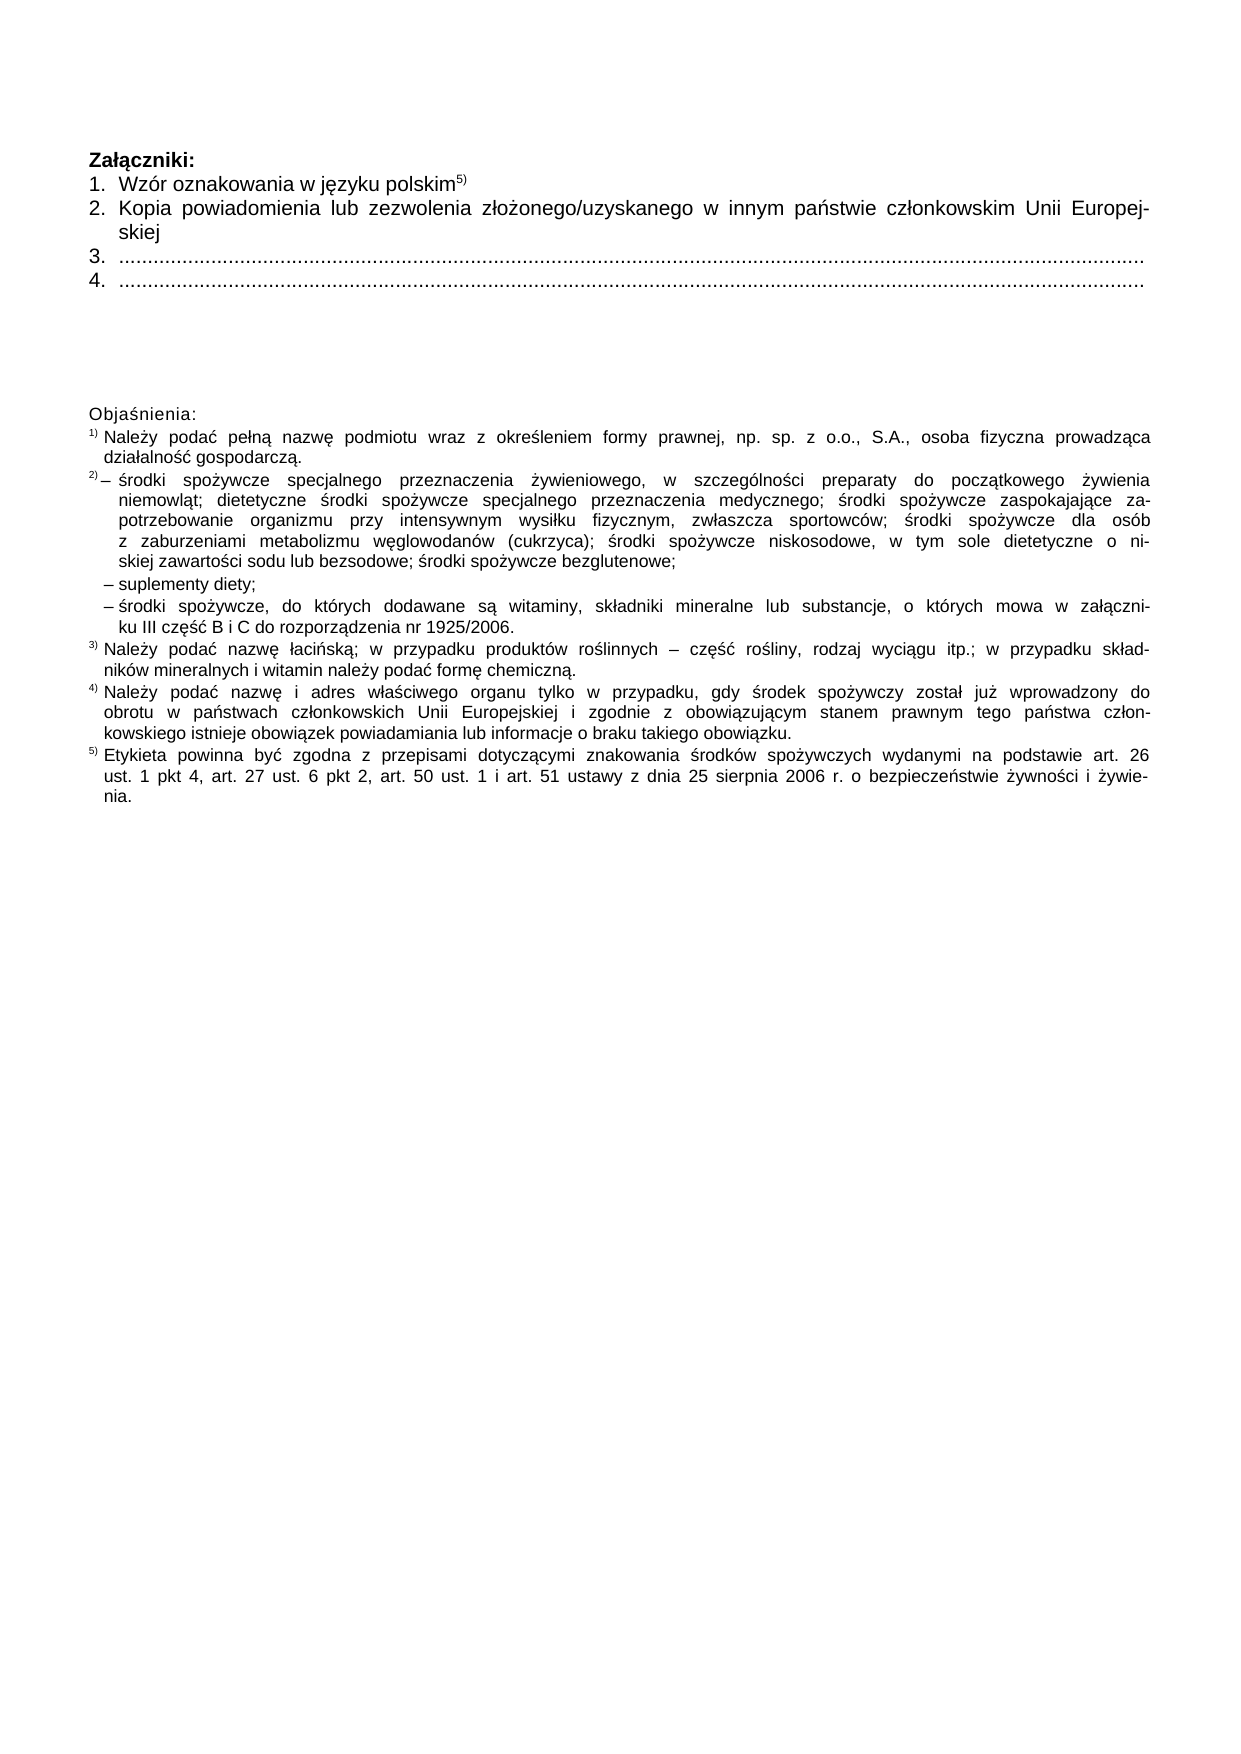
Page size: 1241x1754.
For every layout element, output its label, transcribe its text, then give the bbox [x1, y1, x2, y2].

text Objaśnienia: [89, 404, 1152, 424]
text 4. .................................................................................................................................................................................. [89, 267, 1152, 291]
text 3. .................................................................................................................................................................................. [89, 243, 1152, 267]
text 2) – środki spożywcze specjalnego przeznaczenia żywieniowego, w szczególności preparaty do początkowego żywienia niemowląt; dietetyczne środki spożywcze specjalnego przeznaczenia medycznego; środki spożywcze zaspokajające za- potrzebowanie organizmu przy intensywnym wysiłku fizycznym, zwłaszcza sportowców; środki spożywcze dla osób z zaburzeniami metabolizmu węglowodanów (cukrzyca); środki spożywcze niskosodowe, w tym sole dietetyczne o ni- skiej zawartości sodu lub bezsodowe; środki spożywcze bezglutenowe; [89, 469, 1152, 571]
text 1) Należy podać pełną nazwę podmiotu wraz z określeniem formy prawnej, np. sp. z o.o., S.A., osoba fizyczna prowadząca działalność gospodarczą. [89, 426, 1152, 467]
text 1. Wzór oznakowania w języku polskim5) [89, 172, 1152, 196]
text – suplementy diety; [103, 573, 1152, 594]
text 2. Kopia powiadomienia lub zezwolenia złożonego/uzyskanego w innym państwie członkowskim Unii Europej- skiej [89, 196, 1152, 243]
text Załączniki: [89, 148, 1152, 172]
text 3) Należy podać nazwę łacińską; w przypadku produktów roślinnych – część rośliny, rodzaj wyciągu itp.; w przypadku skład- ników mineralnych i witamin należy podać formę chemiczną. [89, 639, 1152, 680]
text – środki spożywcze, do których dodawane są witaminy, składniki mineralne lub substancje, o których mowa w załączni- ku III część B i C do rozporządzenia nr 1925/2006. [103, 596, 1152, 637]
text 4) Należy podać nazwę i adres właściwego organu tylko w przypadku, gdy środek spożywczy został już wprowadzony do obrotu w państwach członkowskich Unii Europejskiej i zgodnie z obowiązującym stanem prawnym tego państwa człon- kowskiego istnieje obowiązek powiadamiania lub informacje o braku takiego obowiązku. [89, 682, 1152, 743]
text 5) Etykieta powinna być zgodna z przepisami dotyczącymi znakowania środków spożywczych wydanymi na podstawie art. 26 ust. 1 pkt 4, art. 27 ust. 6 pkt 2, art. 50 ust. 1 i art. 51 ustawy z dnia 25 sierpnia 2006 r. o bezpieczeństwie żywności i żywie- nia. [89, 745, 1152, 806]
